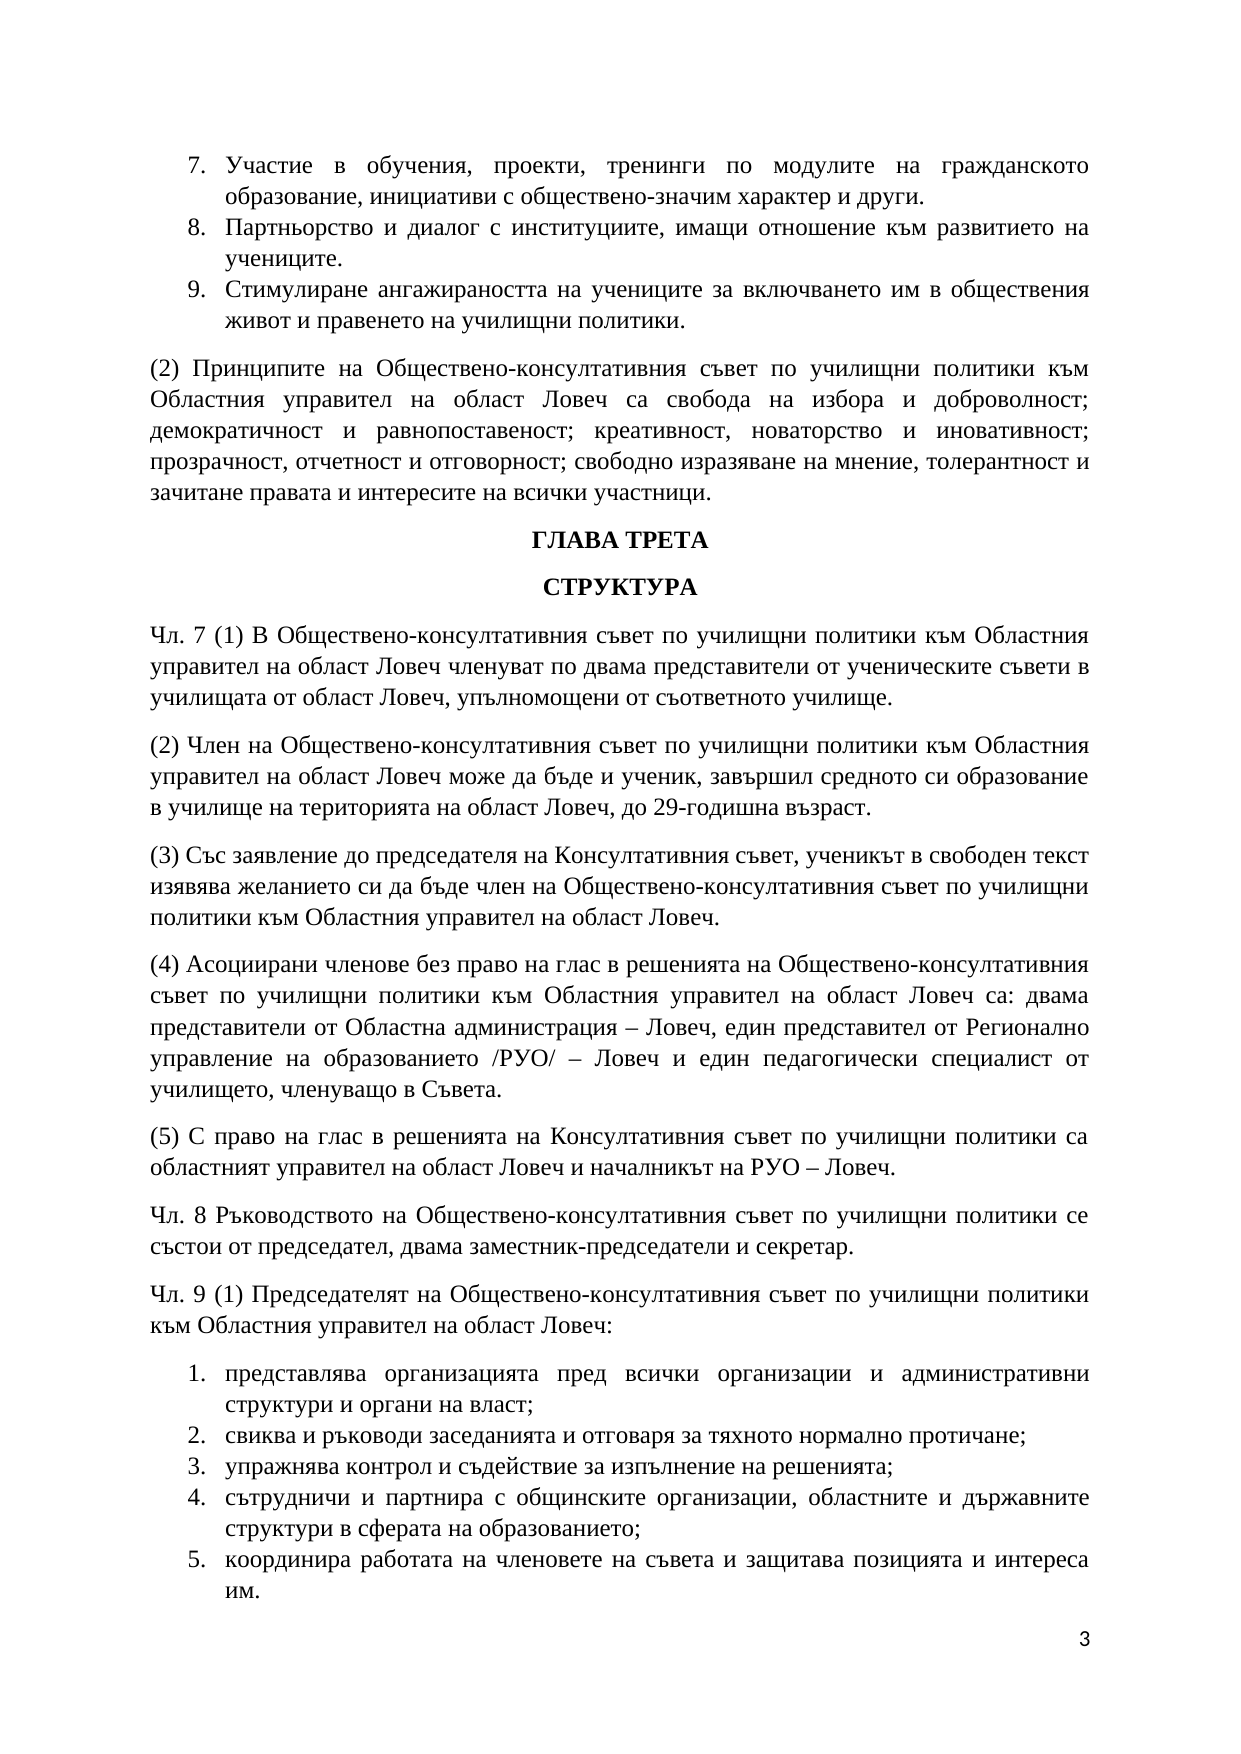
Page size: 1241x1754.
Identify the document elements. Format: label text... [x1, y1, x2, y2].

text (4) Асоциирани членове без право на глас в решенията на Обществено-консултативния съвет по училищни политики към Областния управител на област Ловеч са: двама представители от Областна администрация – Ловеч, един представител от Регионално управление на образованието /РУО/ – Ловеч и един педагогически специалист от училището, членуващо в Съвета. [150, 949, 1090, 1102]
list Участие в обучения, проекти, тренинги по модулите на гражданското образование, инициативи с обществено-значим характер и други. [187, 150, 1090, 210]
text Чл. 7 (1) В Обществено-консултативния съвет по училищни политики към Областния управител на област Ловеч членуват по двама представители от ученическите съвети в училищата от област Ловеч, упълномощени от съответното училище. [150, 620, 1090, 711]
text (5) С право на глас в решенията на Консултативния съвет по училищни политики са областният управител на област Ловеч и началникът на РУО – Ловеч. [150, 1121, 1090, 1181]
text ГЛАВА ТРЕТА [150, 525, 1090, 553]
list Стимулиране ангажираността на учениците за включването им в обществения живот и правенето на училищни политики. [187, 274, 1090, 334]
list свиква и ръководи заседанията и отговаря за тяхното нормално протичане; [187, 1420, 1090, 1448]
text СТРУКТУРА [150, 572, 1090, 601]
list сътрудничи и партнира с общинските организации, областните и държавните структури в сферата на образованието; [187, 1482, 1090, 1542]
list Партньорство и диалог с институциите, имащи отношение към развитието на учениците. [187, 212, 1090, 272]
text Чл. 8 Ръководството на Обществено-консултативния съвет по училищни политики се състои от председател, двама заместник-председатели и секретар. [150, 1200, 1090, 1260]
text Чл. 9 (1) Председателят на Обществено-консултативния съвет по училищни политики към Областния управител на област Ловеч: [150, 1279, 1090, 1339]
list представлява организацията пред всички организации и административни структури и органи на власт; [187, 1358, 1090, 1417]
text (3) Със заявление до председателя на Консултативния съвет, ученикът в свободен текст изявява желанието си да бъде член на Обществено-консултативния съвет по училищни политики към Областния управител на област Ловеч. [150, 840, 1090, 931]
list упражнява контрол и съдействие за изпълнение на решенията; [187, 1451, 1090, 1479]
list координира работата на членовете на съвета и защитава позицията и интереса им. [187, 1544, 1090, 1604]
text (2) Член на Обществено-консултативния съвет по училищни политики към Областния управител на област Ловеч може да бъде и ученик, завършил средното си образование в училище на територията на област Ловеч, до 29-годишна възраст. [150, 730, 1090, 821]
text (2) Принципите на Обществено-консултативния съвет по училищни политики към Областния управител на област Ловеч са свобода на избора и доброволност; демократичност и равнопоставеност; креативност, новаторство и иновативност; прозрачност, отчетност и отговорност; свободно изразяване на мнение, толерантност и зачитане правата и интересите на всички участници. [150, 353, 1090, 506]
